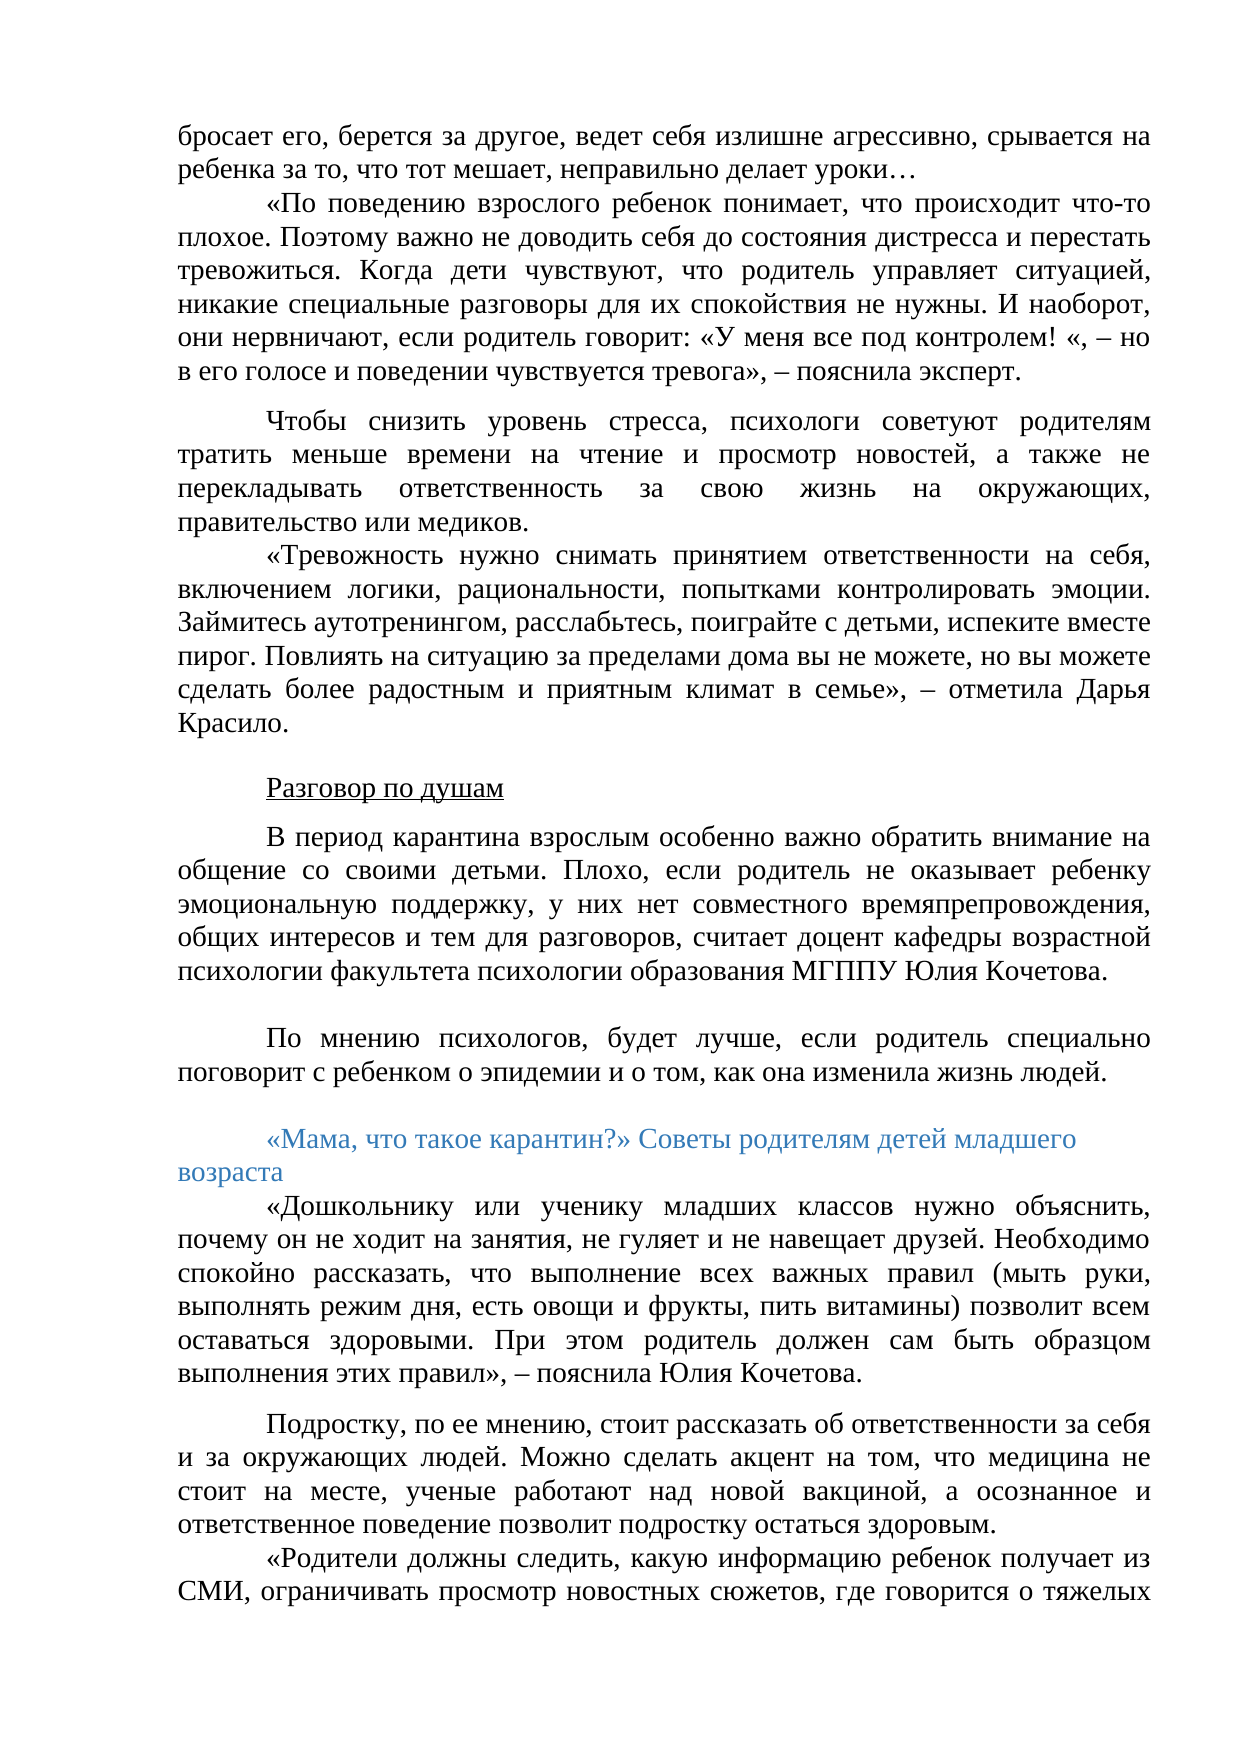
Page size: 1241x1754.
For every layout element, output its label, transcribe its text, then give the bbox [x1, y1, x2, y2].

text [177, 118, 1152, 185]
text «Дошкольнику или ученику младших классов нужно объяснить, почему он не ходит на занятия, не гуляет и не навещает друзей. Необходимо спокойно рассказать, что выполнение всех важных правил (мыть руки, выполнять режим дня, есть овощи и фрукты, пить витамины) позволит всем оставаться здоровыми. При этом родитель должен сам быть образцом выполнения этих правил», – пояснила Юлия Кочетова. [177, 1188, 1152, 1389]
text Чтобы снизить уровень стресса, психологи советуют родителям тратить меньше времени на чтение и просмотр новостей, а также не перекладывать ответственность за свою жизнь на окружающих, правительство или медиков. [177, 403, 1152, 537]
text Разговор по душам [177, 770, 1152, 803]
text По мнению психологов, будет лучше, если родитель специально поговорит с ребенком о эпидемии и о том, как она изменила жизнь людей. [177, 1020, 1152, 1087]
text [177, 1540, 1152, 1607]
text «Тревожность нужно снимать принятием ответственности на себя, включением логики, рациональности, попытками контролировать эмоции. Займитесь аутотренингом, расслабьтесь, поиграйте с детьми, испеките вместе пирог. Повлиять на ситуацию за пределами дома вы не можете, но вы можете сделать более радостным и приятным климат в семье», – отметила Дарья Красило. [177, 537, 1152, 738]
text «Мама, что такое карантин?» Советы родителям детей младшего возраста [177, 1121, 1152, 1188]
text В период карантина взрослым особенно важно обратить внимание на общение со своими детьми. Плохо, если родитель не оказывает ребенку эмоциональную поддержку, у них нет совместного времяпрепровождения, общих интересов и тем для разговоров, считает доцент кафедры возрастной психологии факультета психологии образования МГППУ Юлия Кочетова. [177, 819, 1152, 987]
text «По поведению взрослого ребенок понимает, что происходит что-то плохое. Поэтому важно не доводить себя до состояния дистресса и перестать тревожиться. Когда дети чувствуют, что родитель управляет ситуацией, никакие специальные разговоры для их спокойствия не нужны. И наоборот, они нервничают, если родитель говорит: «У меня все под контролем! «, – но в его голосе и поведении чувствуется тревога», – пояснила эксперт. [177, 185, 1152, 386]
text Подростку, по ее мнению, стоит рассказать об ответственности за себя и за окружающих людей. Можно сделать акцент на том, что медицина не стоит на месте, ученые работают над новой вакциной, а осознанное и ответственное поведение позволит подростку остаться здоровым. [177, 1406, 1152, 1540]
